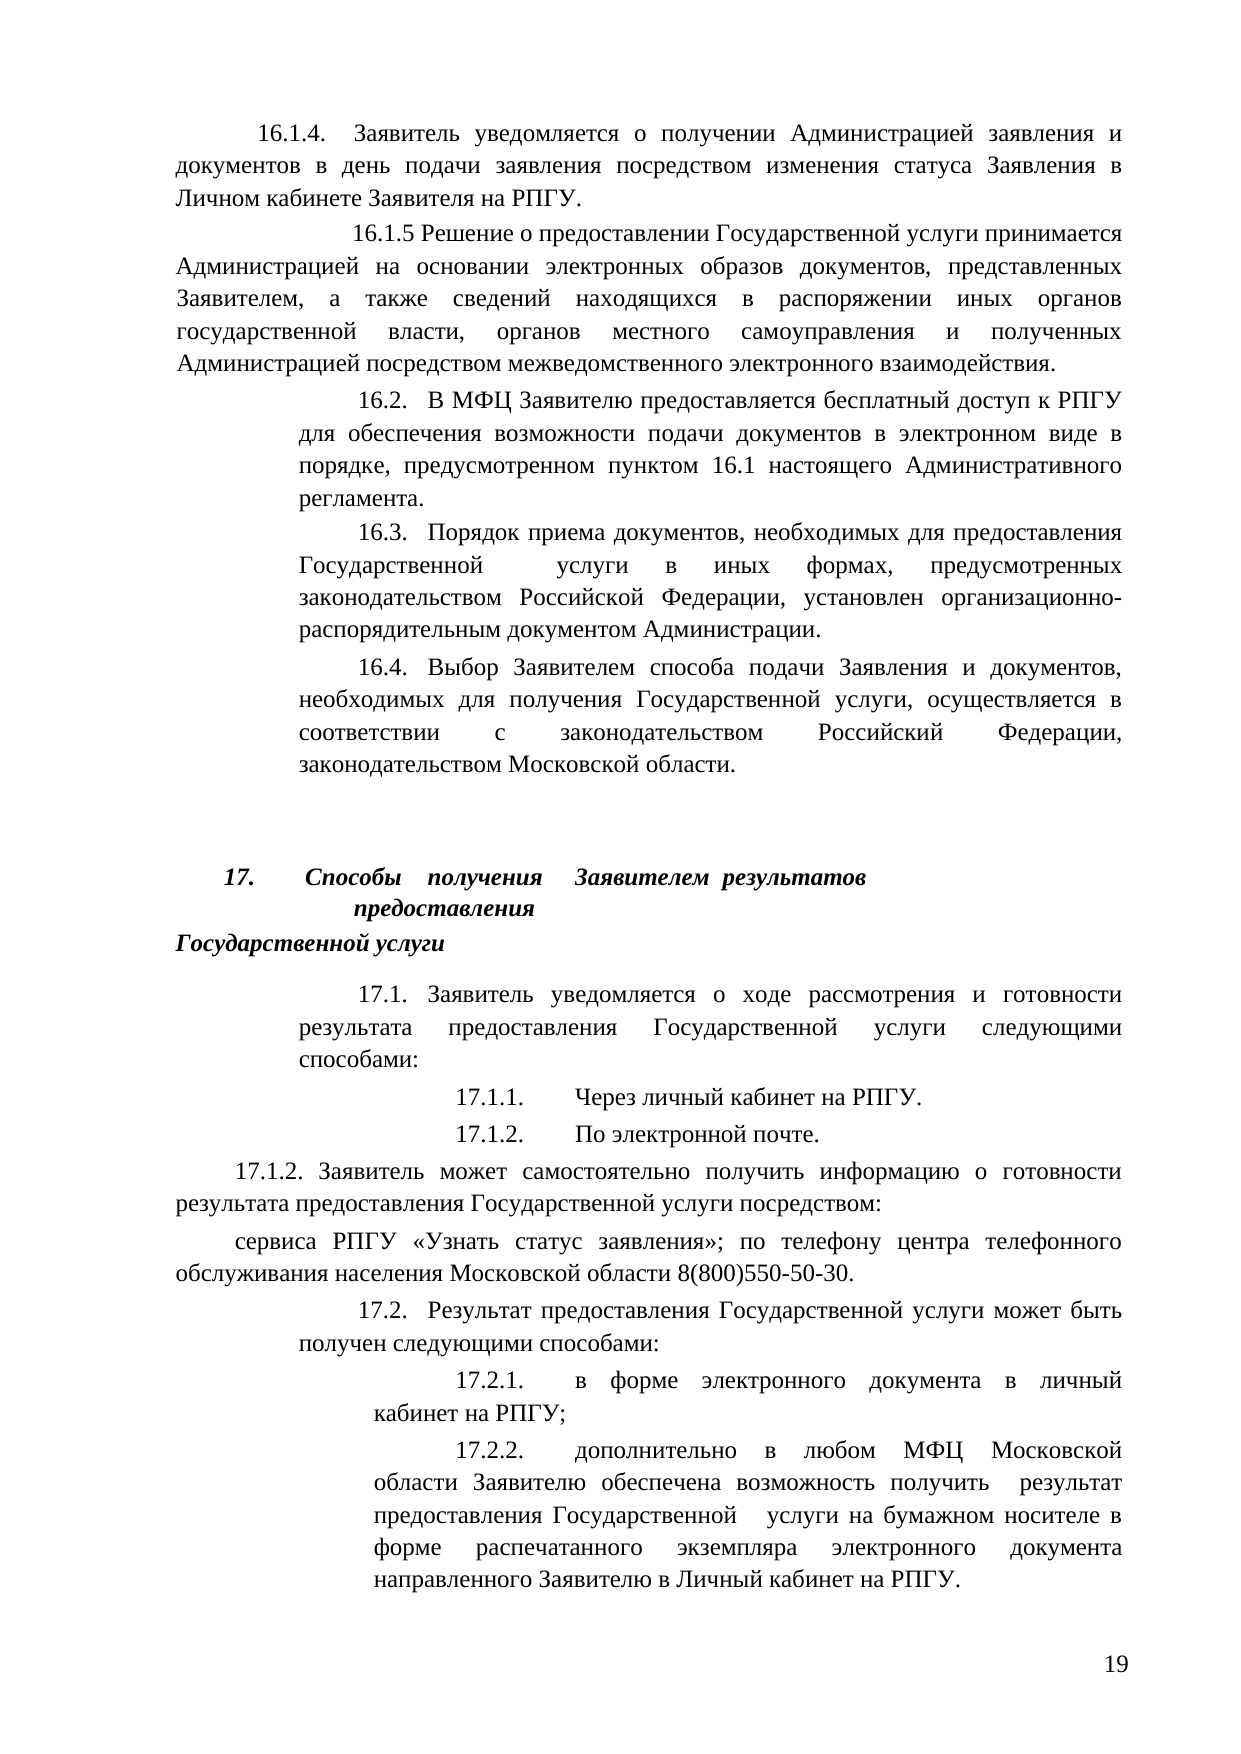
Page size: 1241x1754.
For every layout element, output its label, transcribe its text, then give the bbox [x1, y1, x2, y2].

text Администрацией на основании электронных образов документов, представленных Заявителем, а также сведений находящихся в распоряжении иных органов государственной власти, органов местного самоуправления и полученных Администрацией посредством межведомственного электронного взаимодействия. [175, 251, 1123, 377]
list Результат предоставления Государственной услуги может быть получен следующими способами: [298, 1296, 1123, 1357]
list дополнительно в любом МФЦ Московской области Заявителю обеспечена возможность получить результат предоставления Государственной услуги на бумажном носителе в форме распечатанного экземпляра электронного документа направленного Заявителю в Личный кабинет на РПГУ. [373, 1435, 1123, 1593]
list в форме электронного документа в личный кабинет на РПГУ; [373, 1365, 1123, 1426]
list По электронной почте. [373, 1119, 1123, 1148]
text Государственной услуги [175, 928, 1124, 957]
list Порядок приема документов, необходимых для предоставления Государственной услуги в иных формах, предусмотренных законодательством Российской Федерации, установлен организационно-распорядительным документом Администрации. [298, 517, 1123, 643]
list Заявитель уведомляется о получении Администрацией заявления и документов в день подачи заявления посредством изменения статуса Заявления в Личном кабинете Заявителя на РПГУ. [175, 118, 1123, 212]
list Способы получения Заявителем результатов предоставления [223, 862, 1122, 922]
list В МФЦ Заявителю предоставляется бесплатный доступ к РПГУ для обеспечения возможности подачи документов в электронном виде в порядке, предусмотренном пунктом 16.1 настоящего Административного регламента. [298, 385, 1123, 511]
text сервиса РПГУ «Узнать статус заявления»; по телефону центра телефонного обслуживания населения Московской области 8(800)550-50-30. [175, 1226, 1123, 1287]
list Заявитель уведомляется о ходе рассмотрения и готовности результата предоставления Государственной услуги следующими способами: [298, 979, 1123, 1073]
list Через личный кабинет на РПГУ. [373, 1082, 1123, 1110]
list Выбор Заявителем способа подачи Заявления и документов, необходимых для получения Государственной услуги, осуществляется в соответствии с законодательством Российский Федерации, законодательством Московской области. [298, 652, 1123, 778]
text 16.1.5 Решение о предоставлении Государственной услуги принимается [132, 218, 1123, 246]
text 17.1.2. Заявитель может самостоятельно получить информацию о готовности результата предоставления Государственной услуги посредством: [175, 1156, 1123, 1217]
